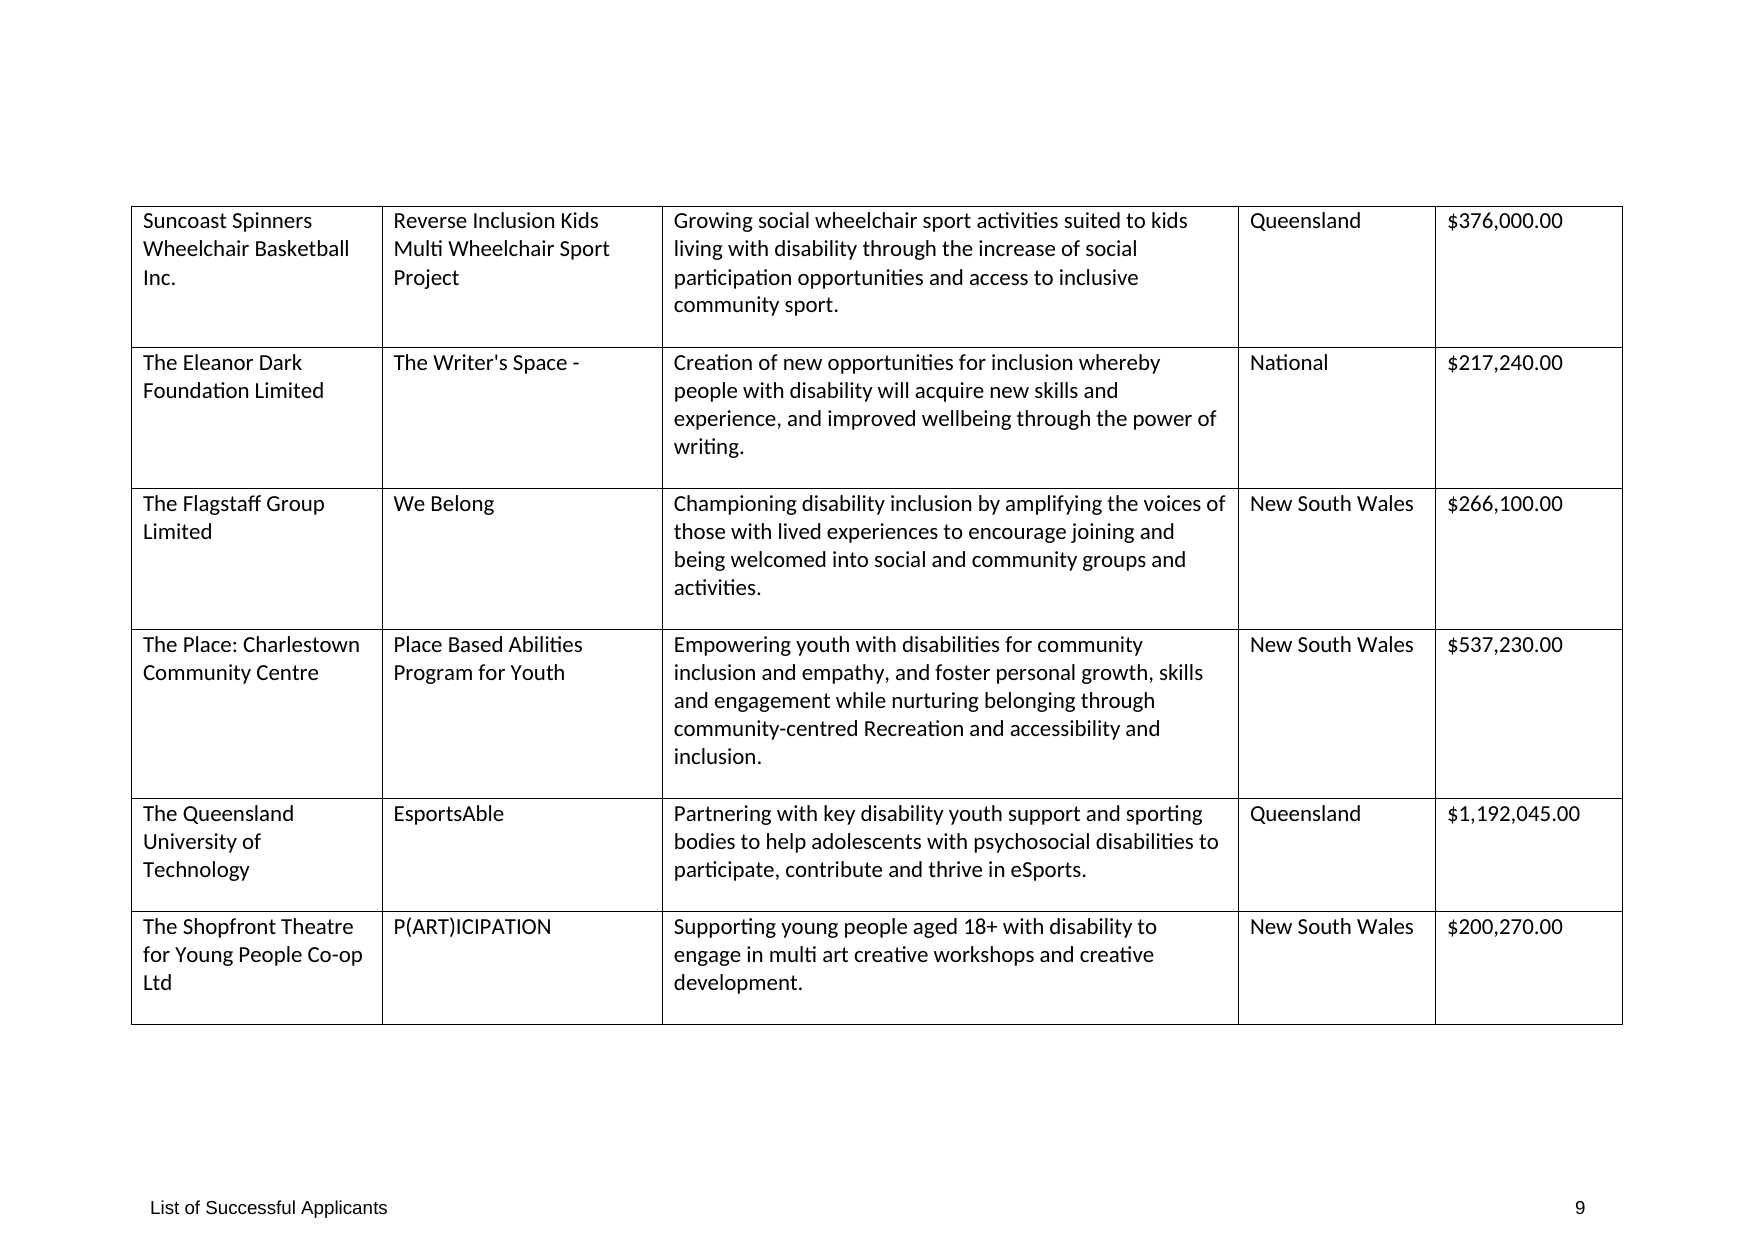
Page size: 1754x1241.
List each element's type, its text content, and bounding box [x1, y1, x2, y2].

table_cell The Shopfront Theatre for Young People Co-op Ltd [132, 912, 382, 1024]
table_cell The Queensland University of Technology [132, 799, 382, 911]
table_cell The Eleanor Dark Foundation Limited [132, 348, 382, 488]
table_cell $200,270.00 [1436, 912, 1622, 1024]
table_cell EsportsAble [383, 799, 662, 911]
table_cell The Place: Charlestown Community Centre [132, 630, 382, 798]
table_cell $537,230.00 [1436, 630, 1622, 798]
table_cell New South Wales [1239, 630, 1435, 798]
table_cell Partnering with key disability youth support and sporting bodies to help adolescents with psychosocial disabilities to participate, contribute and thrive in eSports. [663, 799, 1238, 911]
table_cell Championing disability inclusion by amplifying the voices of those with lived experiences to encourage joining and being welcomed into social and community groups and activities. [663, 489, 1238, 629]
table_cell Supporting young people aged 18+ with disability to engage in multi art creative workshops and creative development. [663, 912, 1238, 1024]
table_cell The Flagstaff Group Limited [132, 489, 382, 629]
table_cell $266,100.00 [1436, 489, 1622, 629]
table_cell The Writer's Space - [383, 348, 662, 488]
table_cell Place Based Abilities Program for Youth [383, 630, 662, 798]
table_cell P(ART)ICIPATION [383, 912, 662, 1024]
table_cell New South Wales [1239, 912, 1435, 1024]
table_header Suncoast Spinners Wheelchair Basketball Inc. [132, 207, 382, 347]
table_cell New South Wales [1239, 489, 1435, 629]
table_cell Queensland [1239, 799, 1435, 911]
table_header Reverse Inclusion Kids Multi Wheelchair Sport Project [383, 207, 662, 347]
table_cell Empowering youth with disabilities for community inclusion and empathy, and foster personal growth, skills and engagement while nurturing belonging through community-centred Recreation and accessibility and inclusion. [663, 630, 1238, 798]
table_cell $217,240.00 [1436, 348, 1622, 488]
table_header Queensland [1239, 207, 1435, 347]
table_cell We Belong [383, 489, 662, 629]
table_cell National [1239, 348, 1435, 488]
table_cell $1,192,045.00 [1436, 799, 1622, 911]
table_cell Creation of new opportunities for inclusion whereby people with disability will acquire new skills and experience, and improved wellbeing through the power of writing. [663, 348, 1238, 488]
table_header $376,000.00 [1436, 207, 1622, 347]
table_header Growing social wheelchair sport activities suited to kids living with disability through the increase of social participation opportunities and access to inclusive community sport. [663, 207, 1238, 347]
